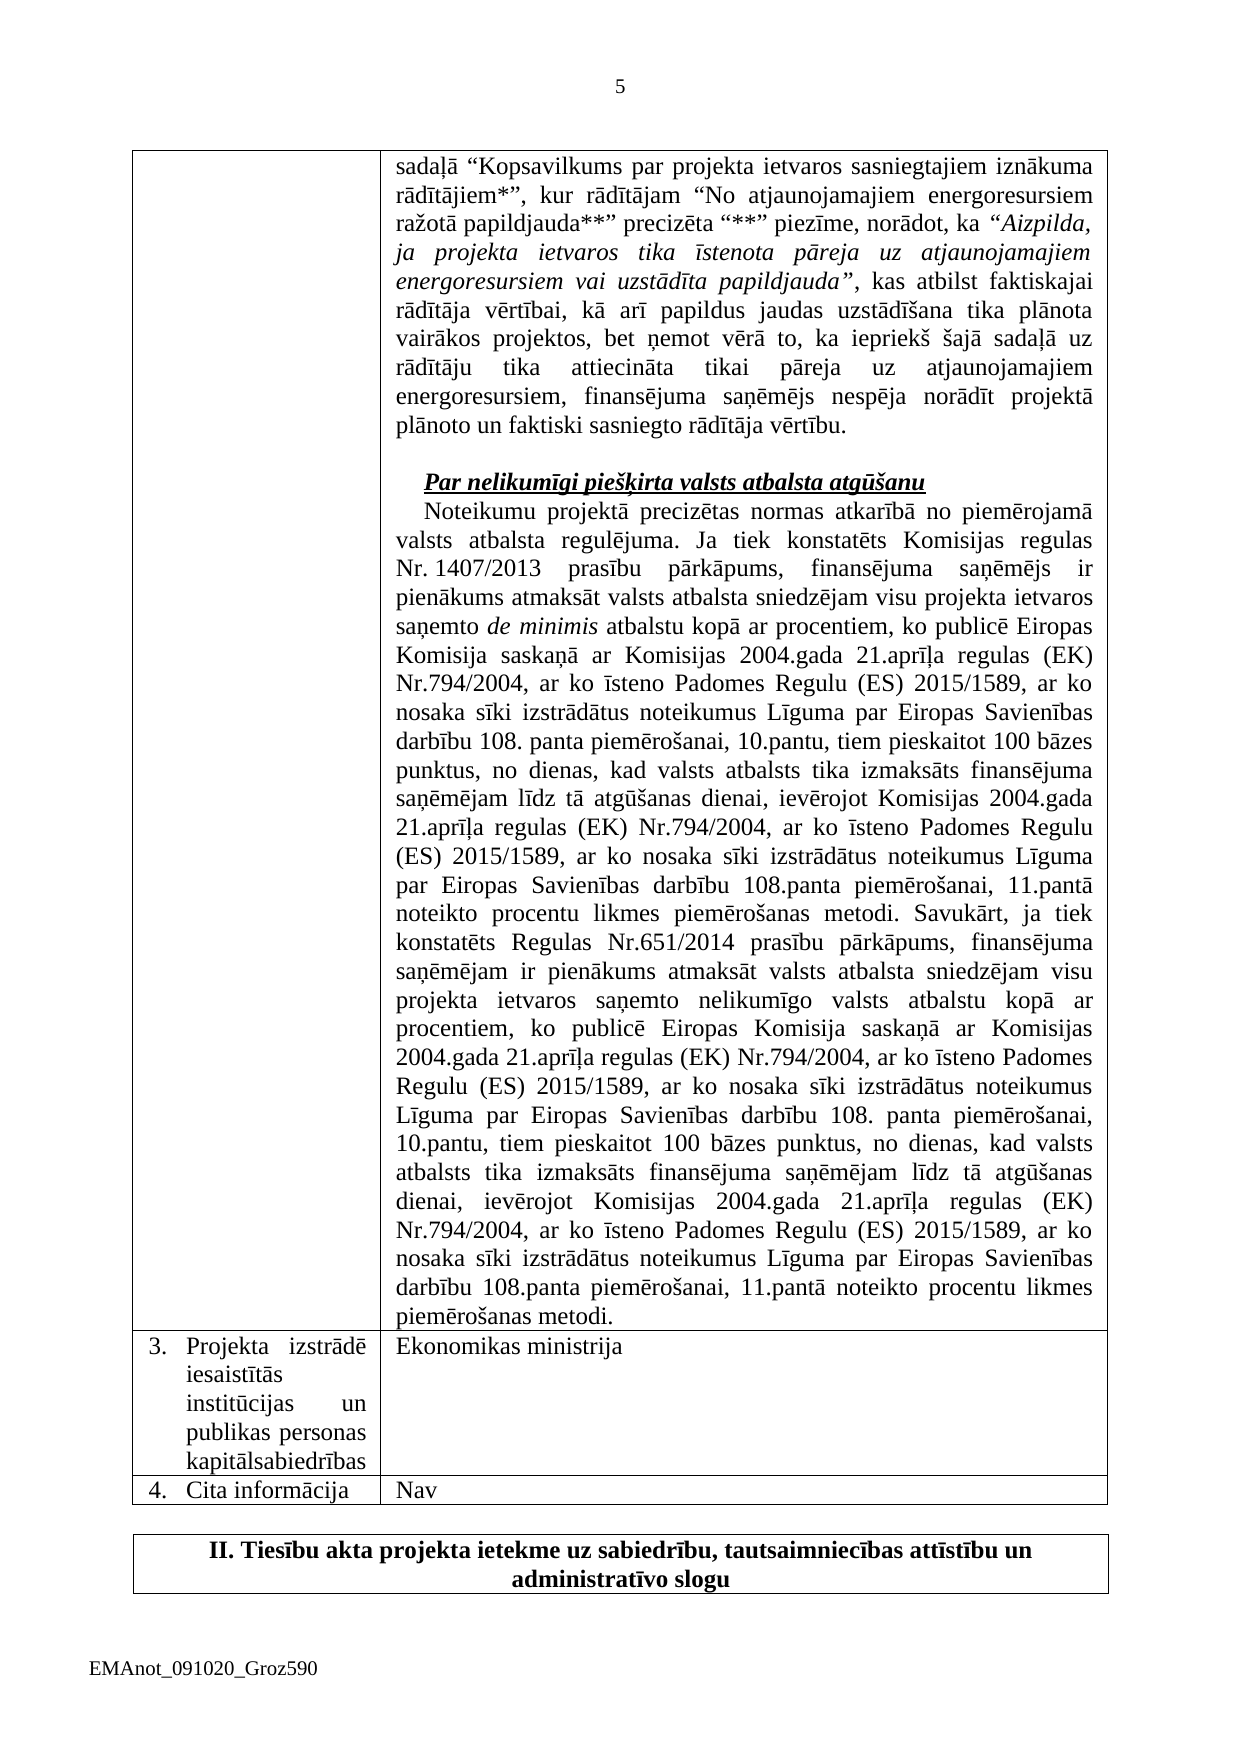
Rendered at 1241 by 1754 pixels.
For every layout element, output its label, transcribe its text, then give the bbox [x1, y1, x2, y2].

table_cell Cita informācija [133, 1476, 380, 1504]
table_cell Nav [381, 1476, 1107, 1504]
table_cell Ekonomikas ministrija [381, 1331, 1107, 1474]
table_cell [133, 151, 380, 1330]
table_cell Projekta izstrādē iesaistītās institūcijas un publikas personas kapitālsabiedrības [133, 1331, 380, 1474]
table_header II. Tiesību akta projekta ietekme uz sabiedrību, tautsaimniecības attīstību un administratīvo slogu [134, 1535, 1108, 1593]
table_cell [381, 151, 1107, 1330]
